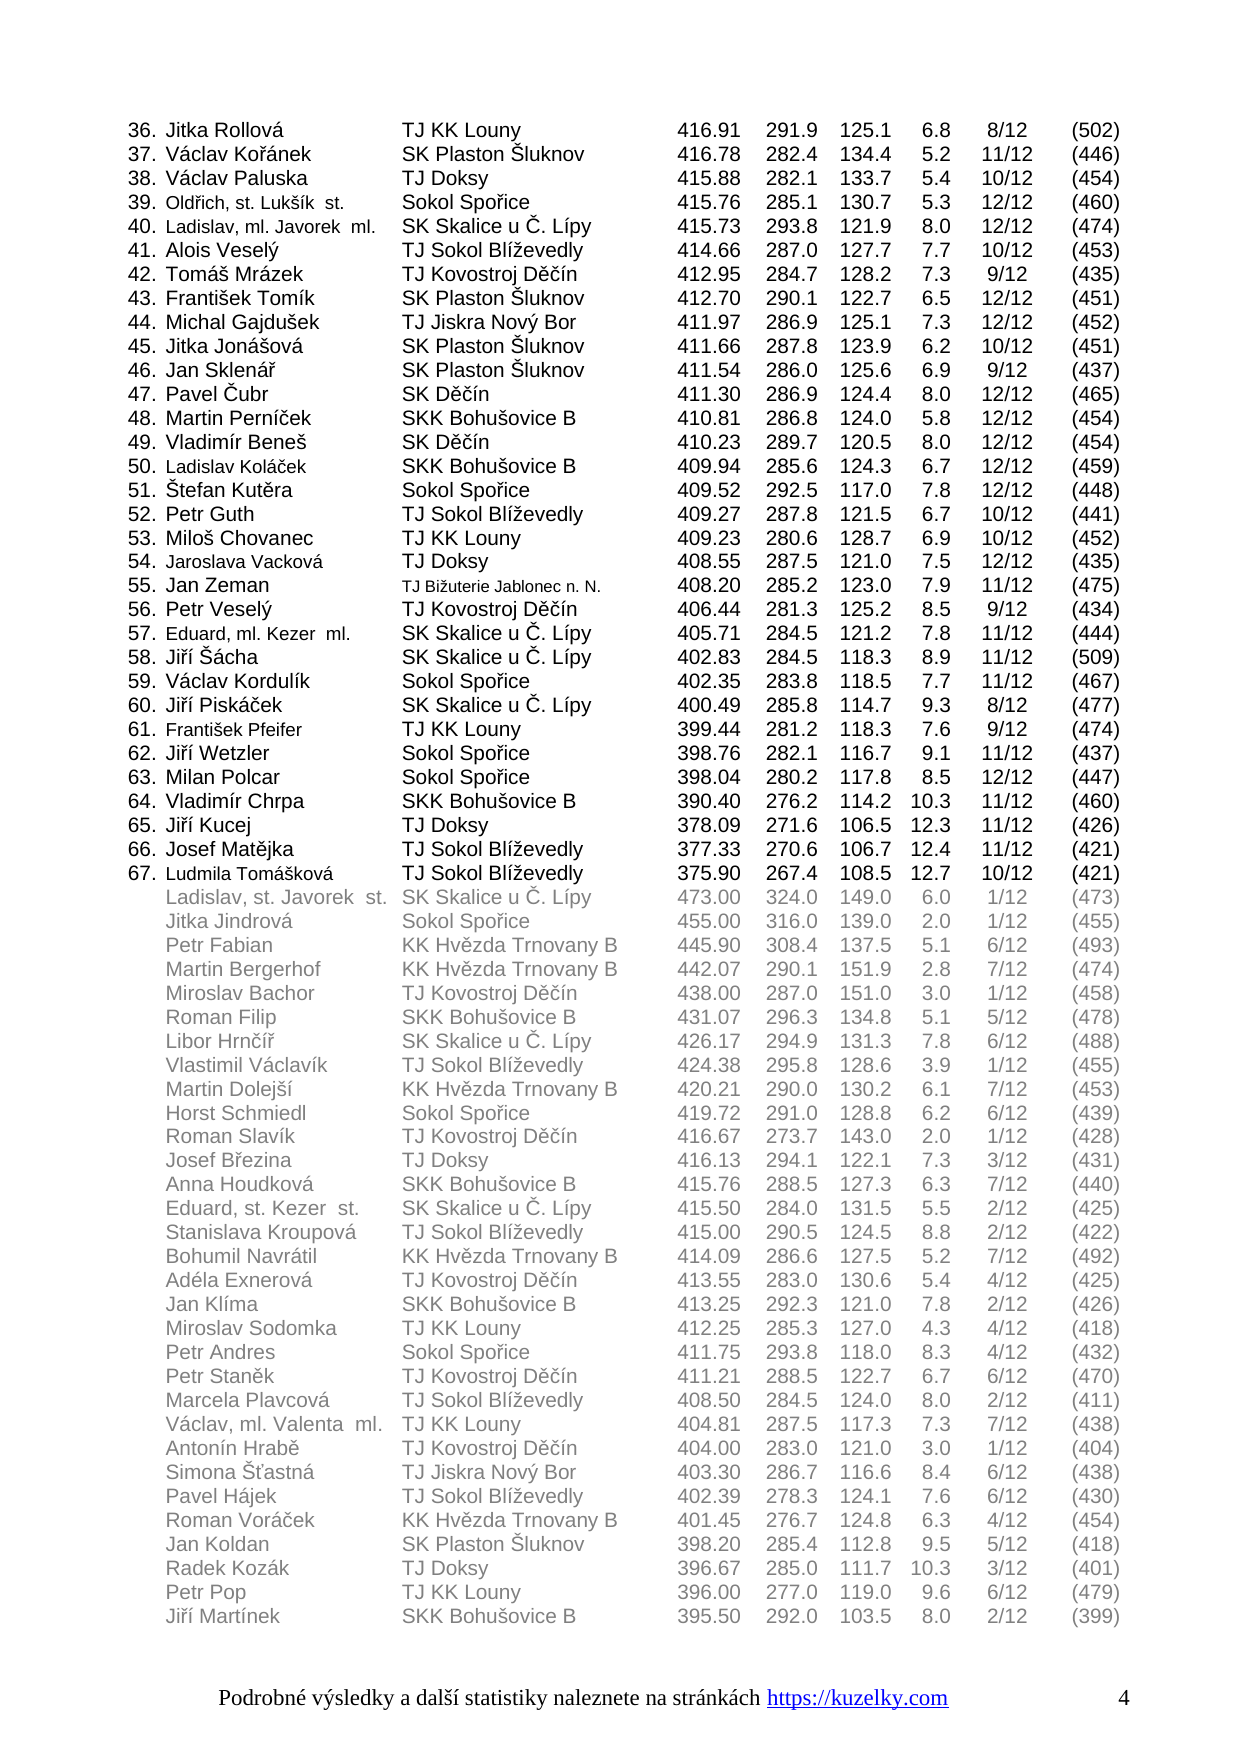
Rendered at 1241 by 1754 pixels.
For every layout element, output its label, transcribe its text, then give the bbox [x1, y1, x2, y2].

text Bohumil Navrátil KK Hvězda Trnovany B 414.09 286.6 127.5 5.2 7/12 (492) [106, 1244, 1134, 1268]
text Roman Voráček KK Hvězda Trnovany B 401.45 276.7 124.8 6.3 4/12 (454) [106, 1508, 1134, 1532]
text 63. Milan Polcar Sokol Spořice 398.04 280.2 117.8 8.5 12/12 (447) [106, 765, 1134, 789]
text Ladislav, st. Javorek st. SK Skalice u Č. Lípy 473.00 324.0 149.0 6.0 1/12 (473) [106, 885, 1134, 909]
text 38. Václav Paluska TJ Doksy 415.88 282.1 133.7 5.4 10/12 (454) [106, 166, 1134, 190]
text 52. Petr Guth TJ Sokol Blíževedly 409.27 287.8 121.5 6.7 10/12 (441) [106, 501, 1134, 525]
text 59. Václav Kordulík Sokol Spořice 402.35 283.8 118.5 7.7 11/12 (467) [106, 669, 1134, 693]
text Martin Dolejší KK Hvězda Trnovany B 420.21 290.0 130.2 6.1 7/12 (453) [106, 1076, 1134, 1100]
text Antonín Hrabě TJ Kovostroj Děčín 404.00 283.0 121.0 3.0 1/12 (404) [106, 1436, 1134, 1460]
text 66. Josef Matějka TJ Sokol Blíževedly 377.33 270.6 106.7 12.4 11/12 (421) [106, 837, 1134, 861]
text 67. Ludmila Tomášková TJ Sokol Blíževedly 375.90 267.4 108.5 12.7 10/12 (421) [106, 861, 1134, 885]
text Anna Houdková SKK Bohušovice B 415.76 288.5 127.3 6.3 7/12 (440) [106, 1172, 1134, 1196]
text Marcela Plavcová TJ Sokol Blíževedly 408.50 284.5 124.0 8.0 2/12 (411) [106, 1388, 1134, 1412]
text 60. Jiří Piskáček SK Skalice u Č. Lípy 400.49 285.8 114.7 9.3 8/12 (477) [106, 693, 1134, 717]
text 62. Jiří Wetzler Sokol Spořice 398.76 282.1 116.7 9.1 11/12 (437) [106, 741, 1134, 765]
text Stanislava Kroupová TJ Sokol Blíževedly 415.00 290.5 124.5 8.8 2/12 (422) [106, 1220, 1134, 1244]
text 47. Pavel Čubr SK Děčín 411.30 286.9 124.4 8.0 12/12 (465) [106, 382, 1134, 406]
text Horst Schmiedl Sokol Spořice 419.72 291.0 128.8 6.2 6/12 (439) [106, 1100, 1134, 1124]
text 51. Štefan Kutěra Sokol Spořice 409.52 292.5 117.0 7.8 12/12 (448) [106, 477, 1134, 501]
text 48. Martin Perníček SKK Bohušovice B 410.81 286.8 124.0 5.8 12/12 (454) [106, 406, 1134, 429]
text 44. Michal Gajdušek TJ Jiskra Nový Bor 411.97 286.9 125.1 7.3 12/12 (452) [106, 310, 1134, 334]
text Pavel Hájek TJ Sokol Blíževedly 402.39 278.3 124.1 7.6 6/12 (430) [106, 1484, 1134, 1508]
text 65. Jiří Kucej TJ Doksy 378.09 271.6 106.5 12.3 11/12 (426) [106, 813, 1134, 837]
text 56. Petr Veselý TJ Kovostroj Děčín 406.44 281.3 125.2 8.5 9/12 (434) [106, 597, 1134, 621]
text Vlastimil Václavík TJ Sokol Blíževedly 424.38 295.8 128.6 3.9 1/12 (455) [106, 1052, 1134, 1076]
text 36. Jitka Rollová TJ KK Louny 416.91 291.9 125.1 6.8 8/12 (502) [106, 118, 1134, 142]
text Petr Fabian KK Hvězda Trnovany B 445.90 308.4 137.5 5.1 6/12 (493) [106, 933, 1134, 957]
text 40. Ladislav, ml. Javorek ml. SK Skalice u Č. Lípy 415.73 293.8 121.9 8.0 12/12 (474) [106, 214, 1134, 238]
text Roman Filip SKK Bohušovice B 431.07 296.3 134.8 5.1 5/12 (478) [106, 1004, 1134, 1028]
text Josef Březina TJ Doksy 416.13 294.1 122.1 7.3 3/12 (431) [106, 1148, 1134, 1172]
text 41. Alois Veselý TJ Sokol Blíževedly 414.66 287.0 127.7 7.7 10/12 (453) [106, 238, 1134, 262]
text 58. Jiří Šácha SK Skalice u Č. Lípy 402.83 284.5 118.3 8.9 11/12 (509) [106, 645, 1134, 669]
text 45. Jitka Jonášová SK Plaston Šluknov 411.66 287.8 123.9 6.2 10/12 (451) [106, 334, 1134, 358]
text Miroslav Sodomka TJ KK Louny 412.25 285.3 127.0 4.3 4/12 (418) [106, 1316, 1134, 1340]
text 43. František Tomík SK Plaston Šluknov 412.70 290.1 122.7 6.5 12/12 (451) [106, 286, 1134, 310]
text 50. Ladislav Koláček SKK Bohušovice B 409.94 285.6 124.3 6.7 12/12 (459) [106, 453, 1134, 477]
text 57. Eduard, ml. Kezer ml. SK Skalice u Č. Lípy 405.71 284.5 121.2 7.8 11/12 (444) [106, 621, 1134, 645]
text Petr Staněk TJ Kovostroj Děčín 411.21 288.5 122.7 6.7 6/12 (470) [106, 1364, 1134, 1388]
text Petr Andres Sokol Spořice 411.75 293.8 118.0 8.3 4/12 (432) [106, 1340, 1134, 1364]
text Martin Bergerhof KK Hvězda Trnovany B 442.07 290.1 151.9 2.8 7/12 (474) [106, 957, 1134, 981]
text Jan Koldan SK Plaston Šluknov 398.20 285.4 112.8 9.5 5/12 (418) [106, 1532, 1134, 1556]
text Eduard, st. Kezer st. SK Skalice u Č. Lípy 415.50 284.0 131.5 5.5 2/12 (425) [106, 1196, 1134, 1220]
text Libor Hrnčíř SK Skalice u Č. Lípy 426.17 294.9 131.3 7.8 6/12 (488) [106, 1028, 1134, 1052]
text Simona Šťastná TJ Jiskra Nový Bor 403.30 286.7 116.6 8.4 6/12 (438) [106, 1460, 1134, 1484]
text 39. Oldřich, st. Lukšík st. Sokol Spořice 415.76 285.1 130.7 5.3 12/12 (460) [106, 190, 1134, 214]
text Václav, ml. Valenta ml. TJ KK Louny 404.81 287.5 117.3 7.3 7/12 (438) [106, 1412, 1134, 1436]
text Adéla Exnerová TJ Kovostroj Děčín 413.55 283.0 130.6 5.4 4/12 (425) [106, 1268, 1134, 1292]
text Roman Slavík TJ Kovostroj Děčín 416.67 273.7 143.0 2.0 1/12 (428) [106, 1124, 1134, 1148]
text 42. Tomáš Mrázek TJ Kovostroj Děčín 412.95 284.7 128.2 7.3 9/12 (435) [106, 262, 1134, 286]
text Miroslav Bachor TJ Kovostroj Děčín 438.00 287.0 151.0 3.0 1/12 (458) [106, 981, 1134, 1004]
text Radek Kozák TJ Doksy 396.67 285.0 111.7 10.3 3/12 (401) [106, 1556, 1134, 1579]
text 55. Jan Zeman TJ Bižuterie Jablonec n. N. 408.20 285.2 123.0 7.9 11/12 (475) [106, 573, 1134, 597]
text 64. Vladimír Chrpa SKK Bohušovice B 390.40 276.2 114.2 10.3 11/12 (460) [106, 789, 1134, 813]
text Jiří Martínek SKK Bohušovice B 395.50 292.0 103.5 8.0 2/12 (399) [106, 1603, 1134, 1627]
text Jitka Jindrová Sokol Spořice 455.00 316.0 139.0 2.0 1/12 (455) [106, 909, 1134, 933]
text 49. Vladimír Beneš SK Děčín 410.23 289.7 120.5 8.0 12/12 (454) [106, 429, 1134, 453]
text 53. Miloš Chovanec TJ KK Louny 409.23 280.6 128.7 6.9 10/12 (452) [106, 525, 1134, 549]
text Jan Klíma SKK Bohušovice B 413.25 292.3 121.0 7.8 2/12 (426) [106, 1292, 1134, 1316]
text 37. Václav Kořánek SK Plaston Šluknov 416.78 282.4 134.4 5.2 11/12 (446) [106, 142, 1134, 166]
text 61. František Pfeifer TJ KK Louny 399.44 281.2 118.3 7.6 9/12 (474) [106, 717, 1134, 741]
text 46. Jan Sklenář SK Plaston Šluknov 411.54 286.0 125.6 6.9 9/12 (437) [106, 358, 1134, 382]
text 54. Jaroslava Vacková TJ Doksy 408.55 287.5 121.0 7.5 12/12 (435) [106, 549, 1134, 573]
text Petr Pop TJ KK Louny 396.00 277.0 119.0 9.6 6/12 (479) [106, 1579, 1134, 1603]
